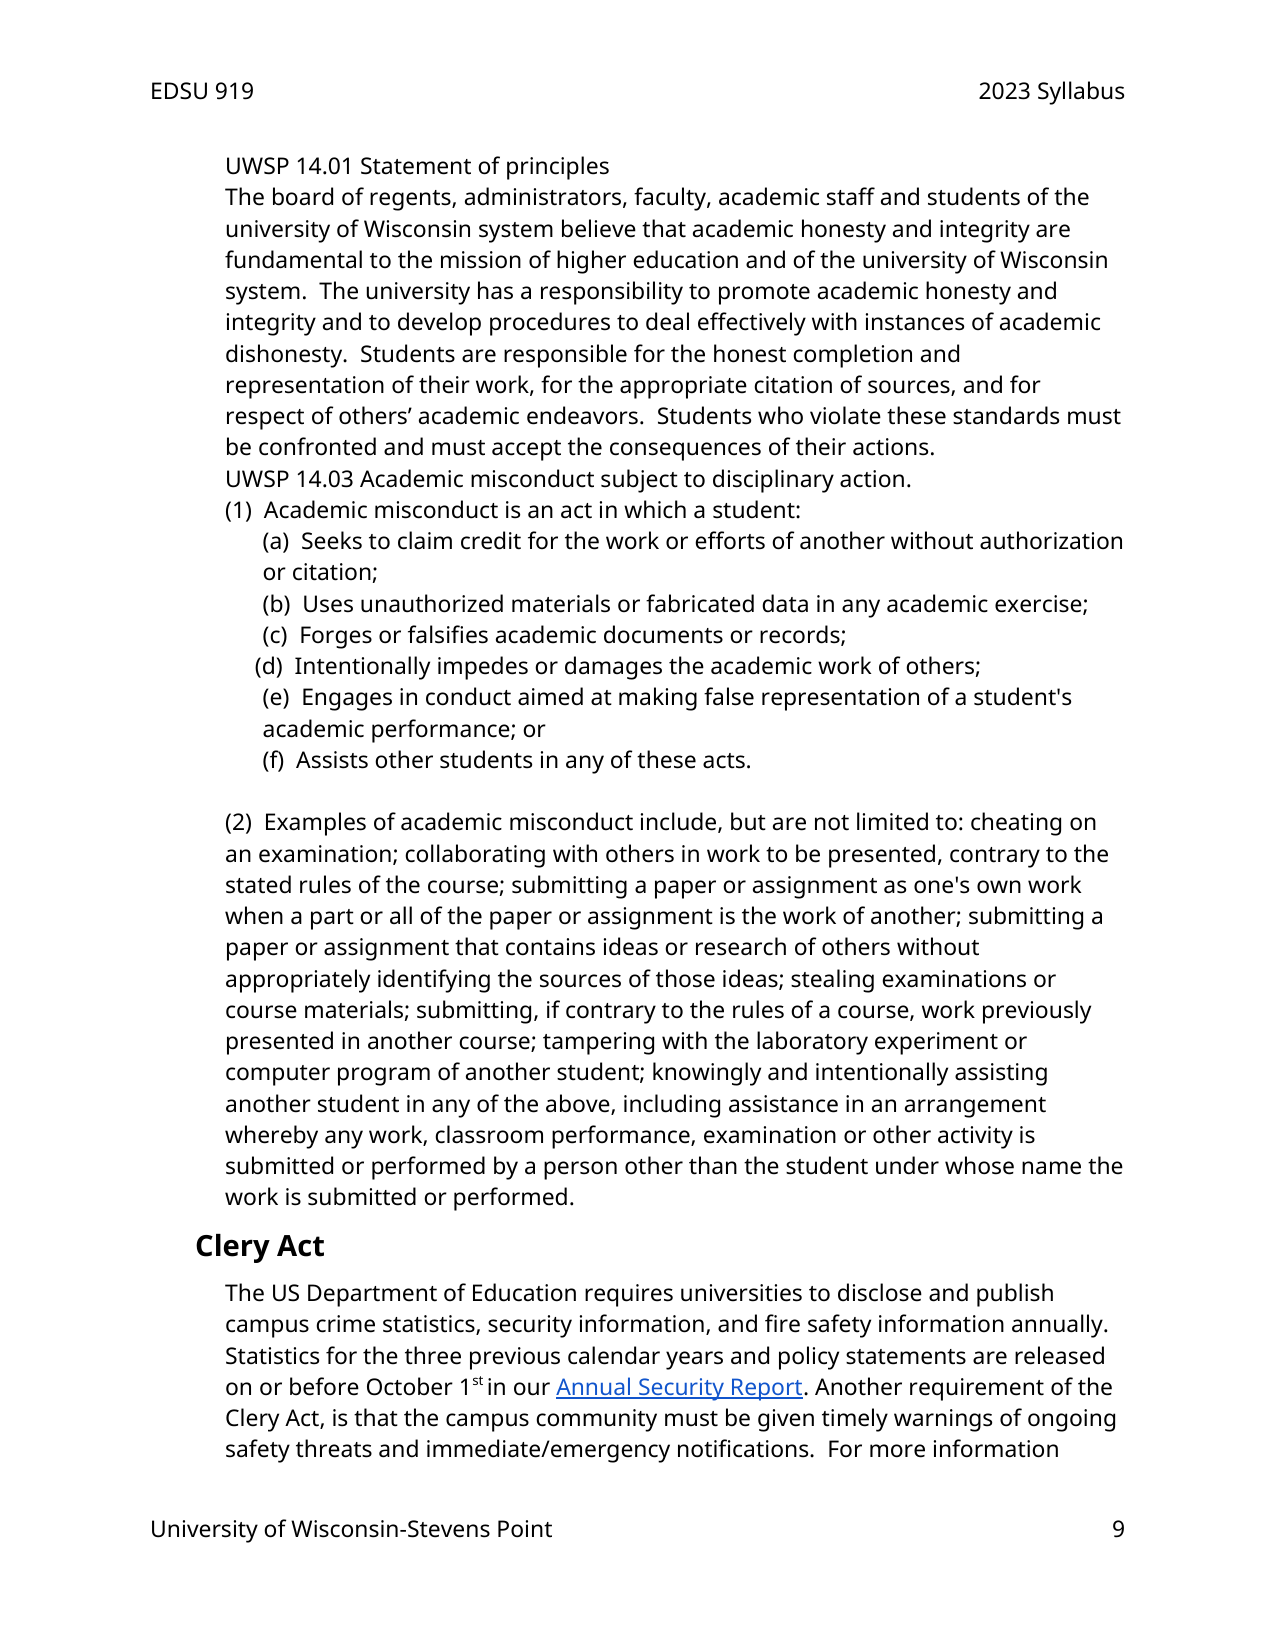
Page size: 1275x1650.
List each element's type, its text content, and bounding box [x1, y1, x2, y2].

text (1) Academic misconduct is an act in which a student: [225, 494, 1125, 525]
text UWSP 14.01 Statement of principles [225, 150, 1125, 181]
text (b) Uses unauthorized materials or fabricated data in any academic exercise; [262, 587, 1125, 619]
text (c) Forges or falsifies academic documents or records; [262, 619, 1125, 650]
text (a) Seeks to claim credit for the work or efforts of another without authorization or citation; [262, 525, 1125, 587]
text UWSP 14.03 Academic misconduct subject to disciplinary action. [225, 462, 1125, 494]
text (d) Intentionally impedes or damages the academic work of others; [225, 650, 1125, 681]
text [225, 1277, 1125, 1465]
text (f) Assists other students in any of these acts. [262, 744, 1125, 775]
subtitle Clery Act [195, 1225, 1125, 1265]
text (e) Engages in conduct aimed at making false representation of a student's academic performance; or [262, 681, 1125, 744]
text The board of regents, administrators, faculty, academic staff and students of the university of Wisconsin system believe that academic honesty and integrity are fundamental to the mission of higher education and of the university of Wisconsin system. The university has a responsibility to promote academic honesty and integrity and to develop procedures to deal effectively with instances of academic dishonesty. Students are responsible for the honest completion and representation of their work, for the appropriate citation of sources, and for respect of others’ academic endeavors. Students who violate these standards must be confronted and must accept the consequences of their actions. [225, 181, 1125, 462]
text (2) Examples of academic misconduct include, but are not limited to: cheating on an examination; collaborating with others in work to be presented, contrary to the stated rules of the course; submitting a paper or assignment as one's own work when a part or all of the paper or assignment is the work of another; submitting a paper or assignment that contains ideas or research of others without appropriately identifying the sources of those ideas; stealing examinations or course materials; submitting, if contrary to the rules of a course, work previously presented in another course; tampering with the laboratory experiment or computer program of another student; knowingly and intentionally assisting another student in any of the above, including assistance in an arrangement whereby any work, classroom performance, examination or other activity is submitted or performed by a person other than the student under whose name the work is submitted or performed. [225, 806, 1125, 1212]
